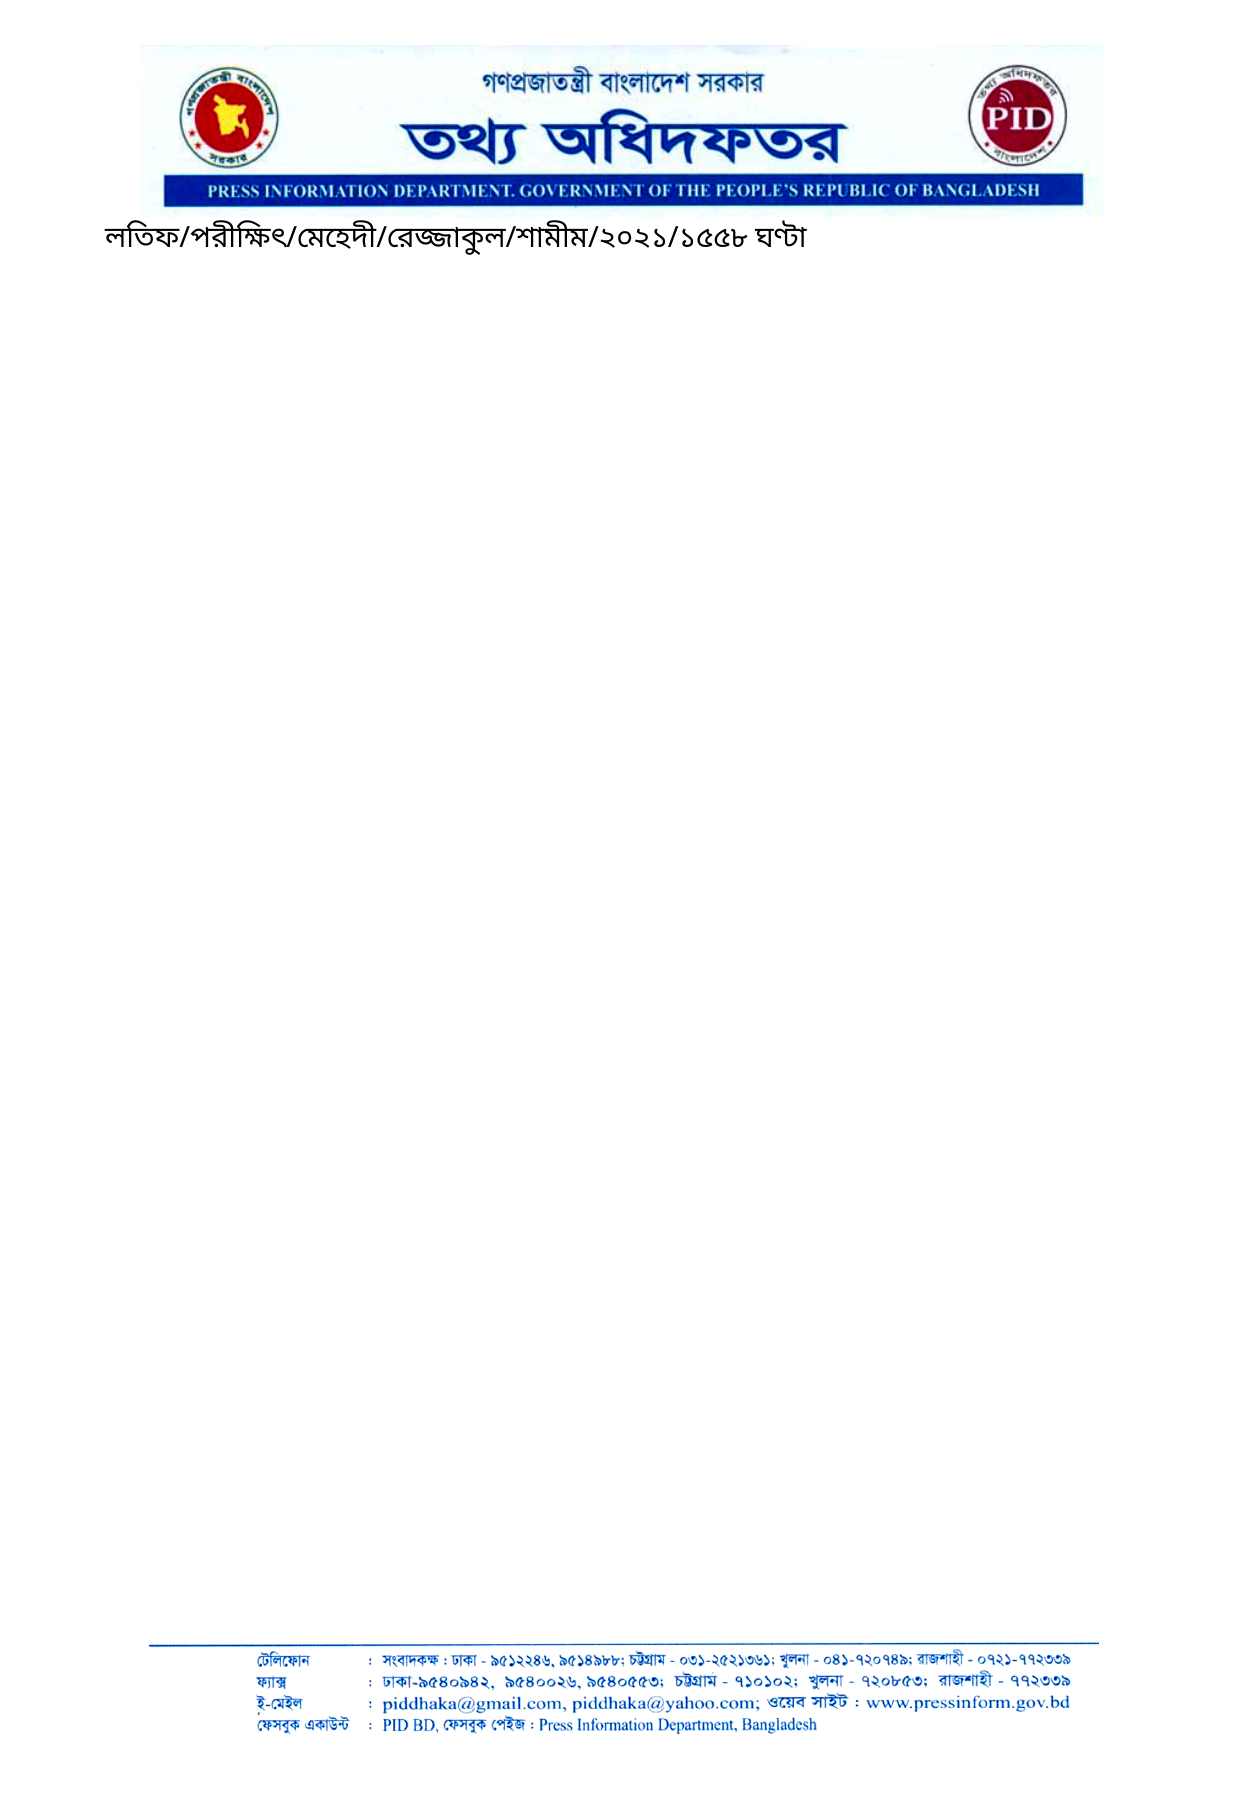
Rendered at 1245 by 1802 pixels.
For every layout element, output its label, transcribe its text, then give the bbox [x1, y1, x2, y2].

text লতিফ/পরীক্ষিৎ/মেহেদী/রেজ্জাকুল/শামীম/২০২১/১৫৫৮ ঘণ্টা [105, 216, 1140, 259]
picture [146, 1640, 1099, 1742]
